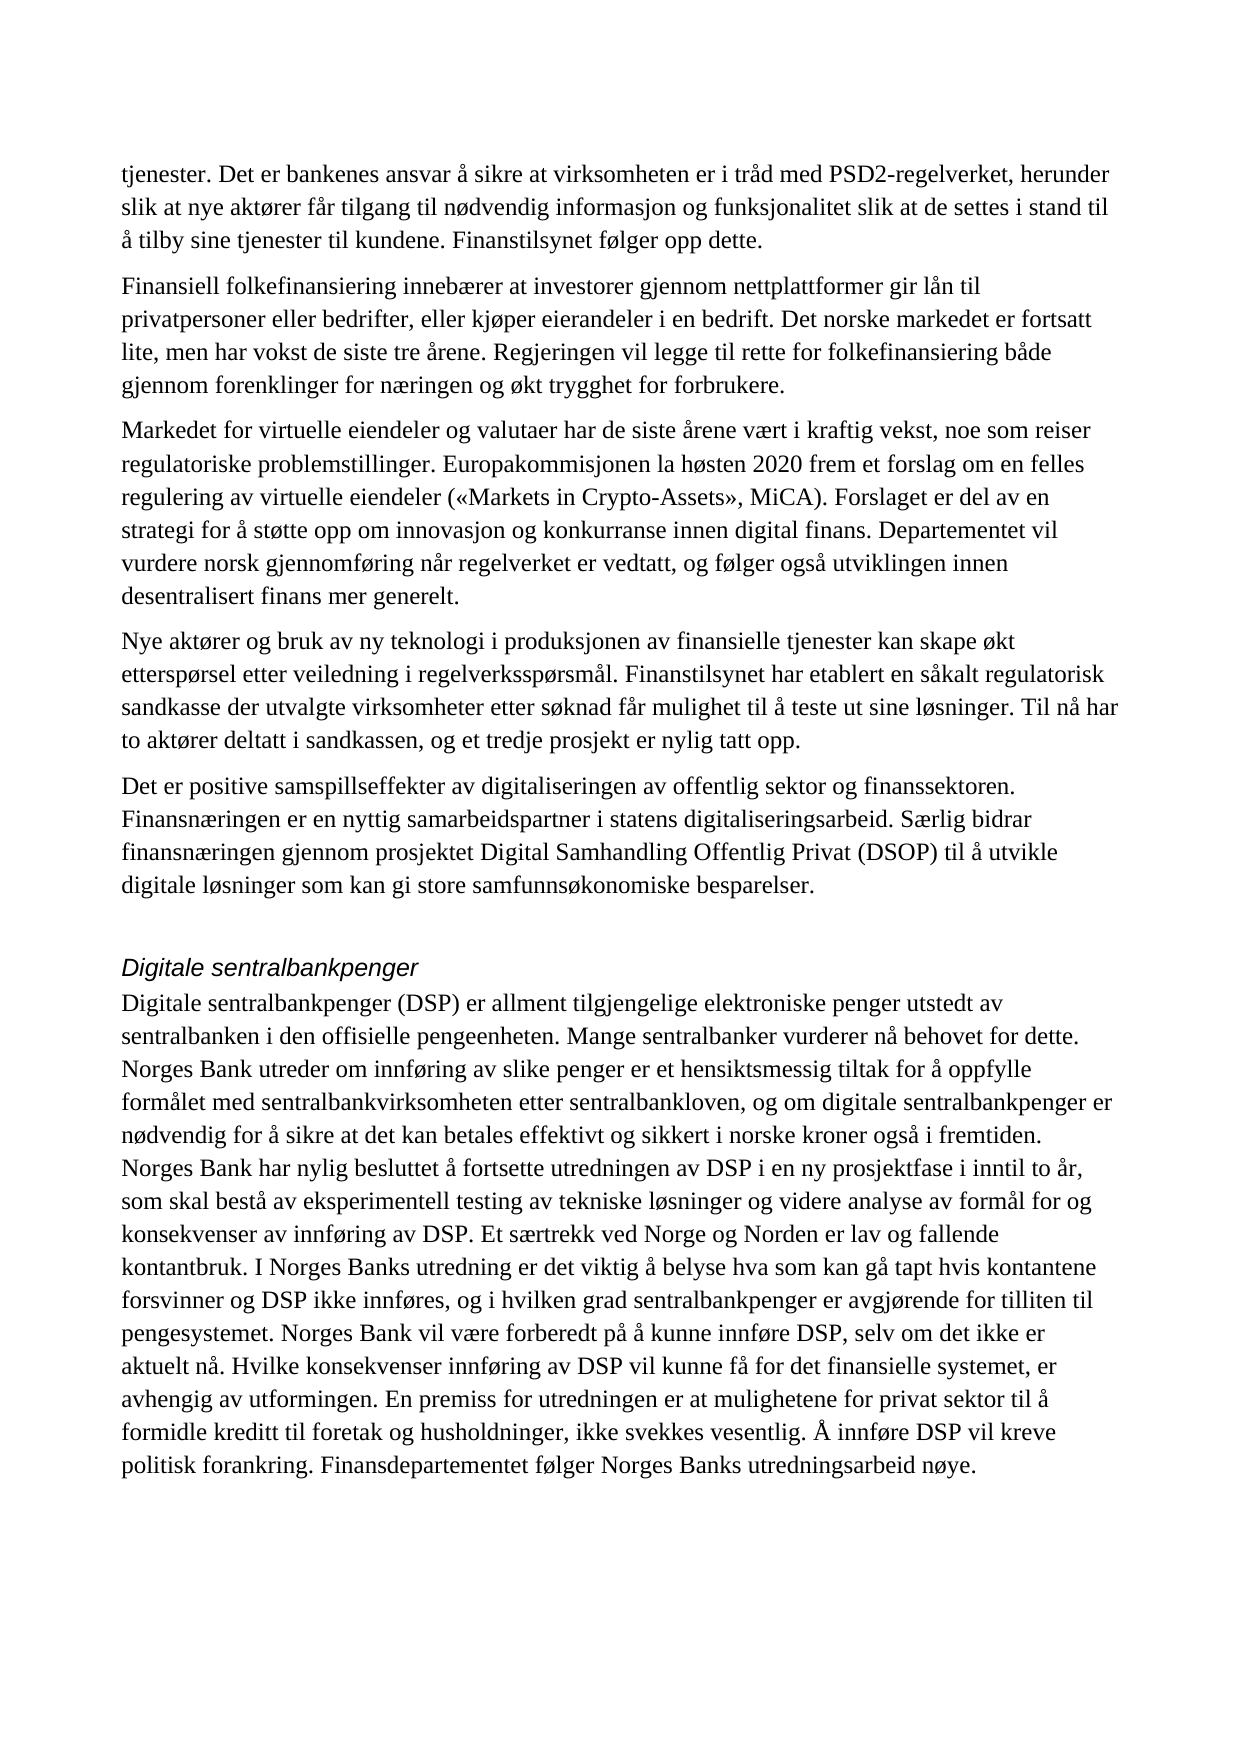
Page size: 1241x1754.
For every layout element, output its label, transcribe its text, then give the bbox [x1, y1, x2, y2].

text Digitale sentralbankpenger (DSP) er allment tilgjengelige elektroniske penger utstedt av sentralbanken i den offisielle pengeenheten. Mange sentralbanker vurderer nå behovet for dette. Norges Bank utreder om innføring av slike penger er et hensiktsmessig tiltak for å oppfylle formålet med sentralbankvirksomheten etter sentralbankloven, og om digitale sentralbankpenger er nødvendig for å sikre at det kan betales effektivt og sikkert i norske kroner også i fremtiden. Norges Bank har nylig besluttet å fortsette utredningen av DSP i en ny prosjektfase i inntil to år, som skal bestå av eksperimentell testing av tekniske løsninger og videre analyse av formål for og konsekvenser av innføring av DSP. Et særtrekk ved Norge og Norden er lav og fallende kontantbruk. I Norges Banks utredning er det viktig å belyse hva som kan gå tapt hvis kontantene forsvinner og DSP ikke innføres, og i hvilken grad sentralbankpenger er avgjørende for tilliten til pengesystemet. Norges Bank vil være forberedt på å kunne innføre DSP, selv om det ikke er aktuelt nå. Hvilke konsekvenser innføring av DSP vil kunne få for det finansielle systemet, er avhengig av utformingen. En premiss for utredningen er at mulighetene for privat sektor til å formidle kreditt til foretak og husholdninger, ikke svekkes vesentlig. Å innføre DSP vil kreve politisk forankring. Finansdepartementet følger Norges Banks utredningsarbeid nøye. [121, 988, 1119, 1479]
text Markedet for virtuelle eiendeler og valutaer har de siste årene vært i kraftig vekst, noe som reiser regulatoriske problemstillinger. Europakommisjonen la høsten 2020 frem et forslag om en felles regulering av virtuelle eiendeler («Markets in Crypto-Assets», MiCA). Forslaget er del av en strategi for å støtte opp om innovasjon og konkurranse innen digital finans. Departementet vil vurdere norsk gjennomføring når regelverket er vedtatt, og følger også utviklingen innen desentralisert finans mer generelt. [121, 416, 1119, 609]
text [121, 159, 1119, 254]
text Finansiell folkefinansiering innebærer at investorer gjennom nettplattformer gir lån til privatpersoner eller bedrifter, eller kjøper eierandeler i en bedrift. Det norske markedet er fortsatt lite, men har vokst de siste tre årene. Regjeringen vil legge til rette for folkefinansiering både gjennom forenklinger for næringen og økt trygghet for forbrukere. [121, 271, 1119, 399]
text Nye aktører og bruk av ny teknologi i produksjonen av finansielle tjenester kan skape økt etterspørsel etter veiledning i regelverksspørsmål. Finanstilsynet har etablert en såkalt regulatorisk sandkasse der utvalgte virksomheter etter søknad får mulighet til å teste ut sine løsninger. Til nå har to aktører deltatt i sandkassen, og et tredje prosjekt er nylig tatt opp. [121, 626, 1119, 754]
text Digitale sentralbankpenger [121, 953, 1119, 982]
text Det er positive samspillseffekter av digitaliseringen av offentlig sektor og finanssektoren. Finansnæringen er en nyttig samarbeidspartner i statens digitaliseringsarbeid. Særlig bidrar finansnæringen gjennom prosjektet Digital Samhandling Offentlig Privat (DSOP) til å utvikle digitale løsninger som kan gi store samfunnsøkonomiske besparelser. [121, 771, 1119, 899]
